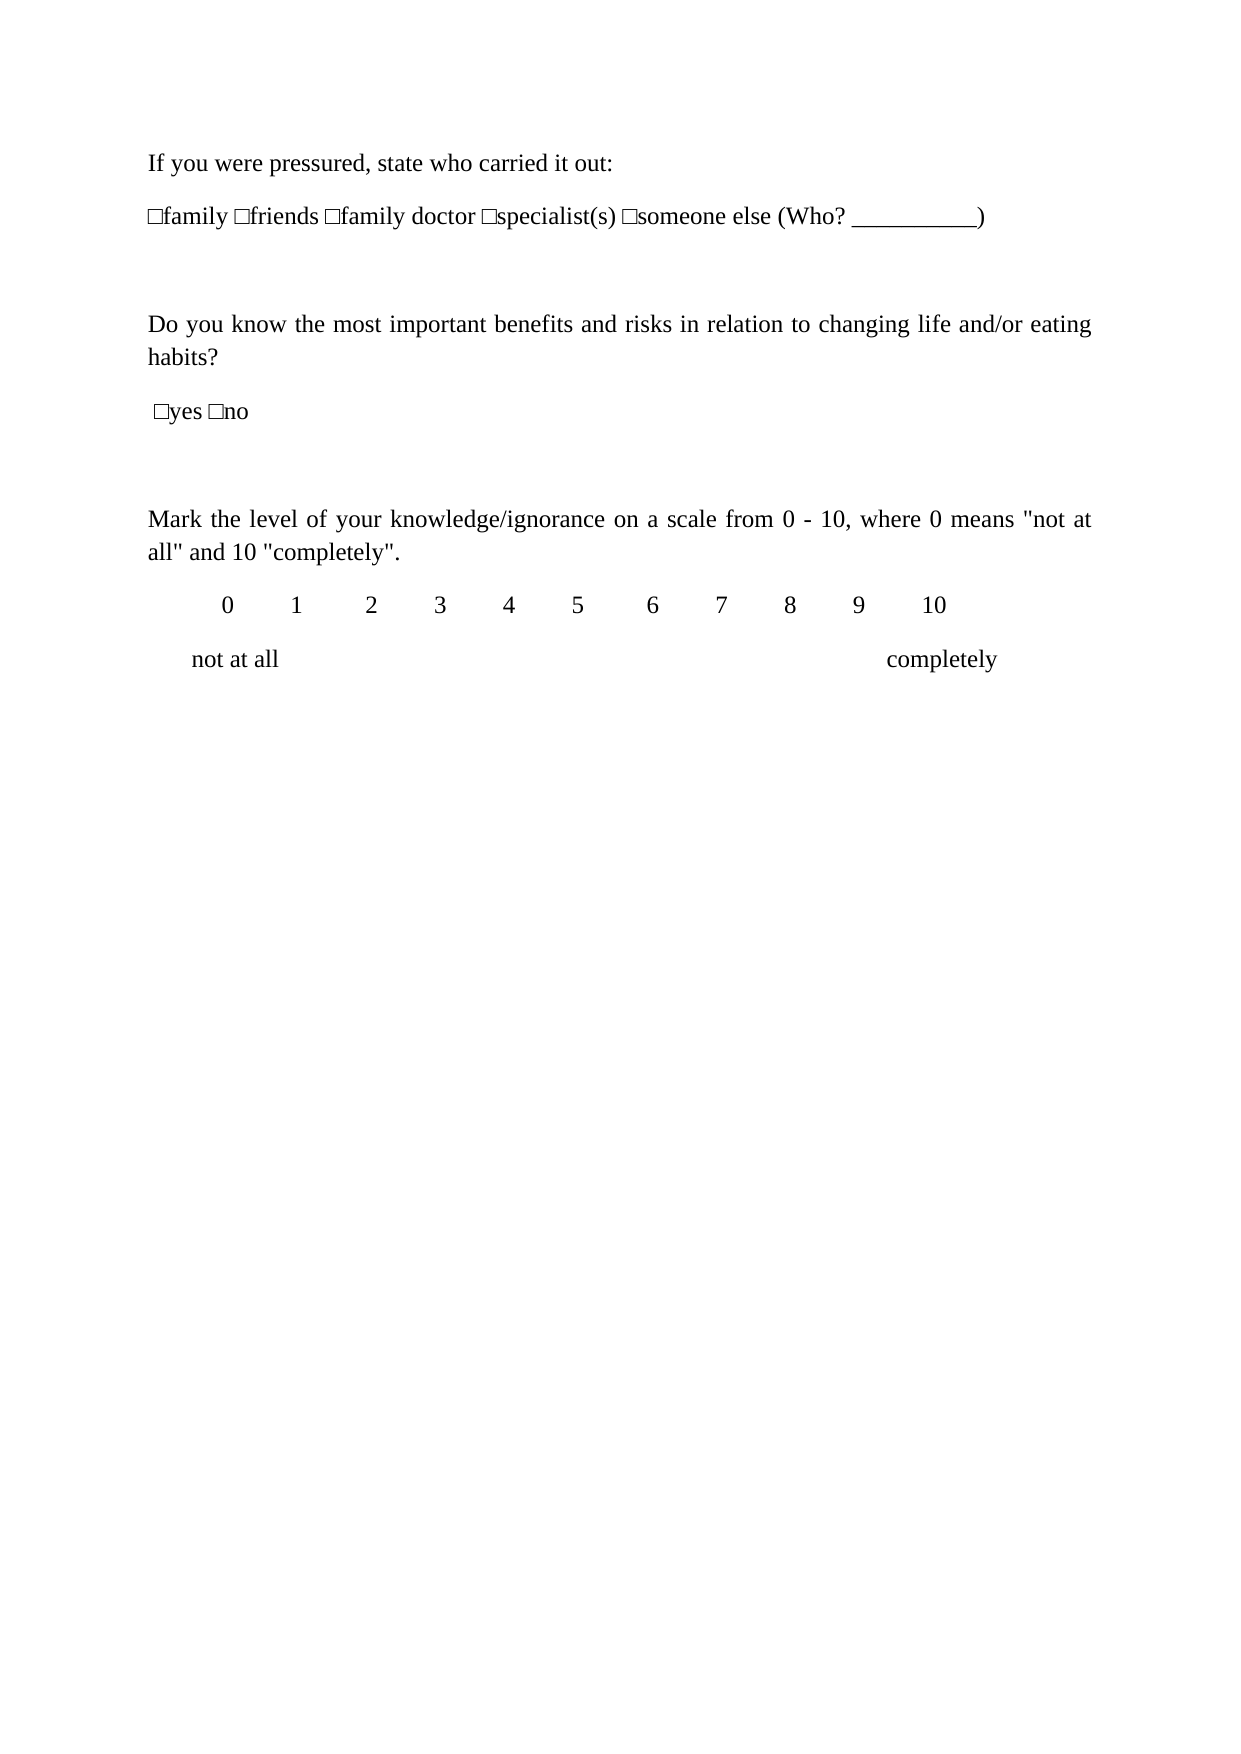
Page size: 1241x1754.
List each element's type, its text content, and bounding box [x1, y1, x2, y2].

text 0 1 2 3 4 5 6 7 8 9 10 [148, 591, 1093, 619]
text □family □friends □family doctor □specialist(s) □someone else (Who? __________) [148, 201, 1093, 230]
text Do you know the most important benefits and risks in relation to changing life and/or eating habits? [148, 309, 1093, 371]
text If you were pressured, state who carried it out: [148, 148, 1093, 176]
text Mark the level of your knowledge/ignorance on a scale from 0 - 10, where 0 means "not at all" and 10 "completely". [148, 504, 1093, 566]
text not at all completely [148, 644, 1093, 673]
text □yes □no [148, 396, 1093, 425]
